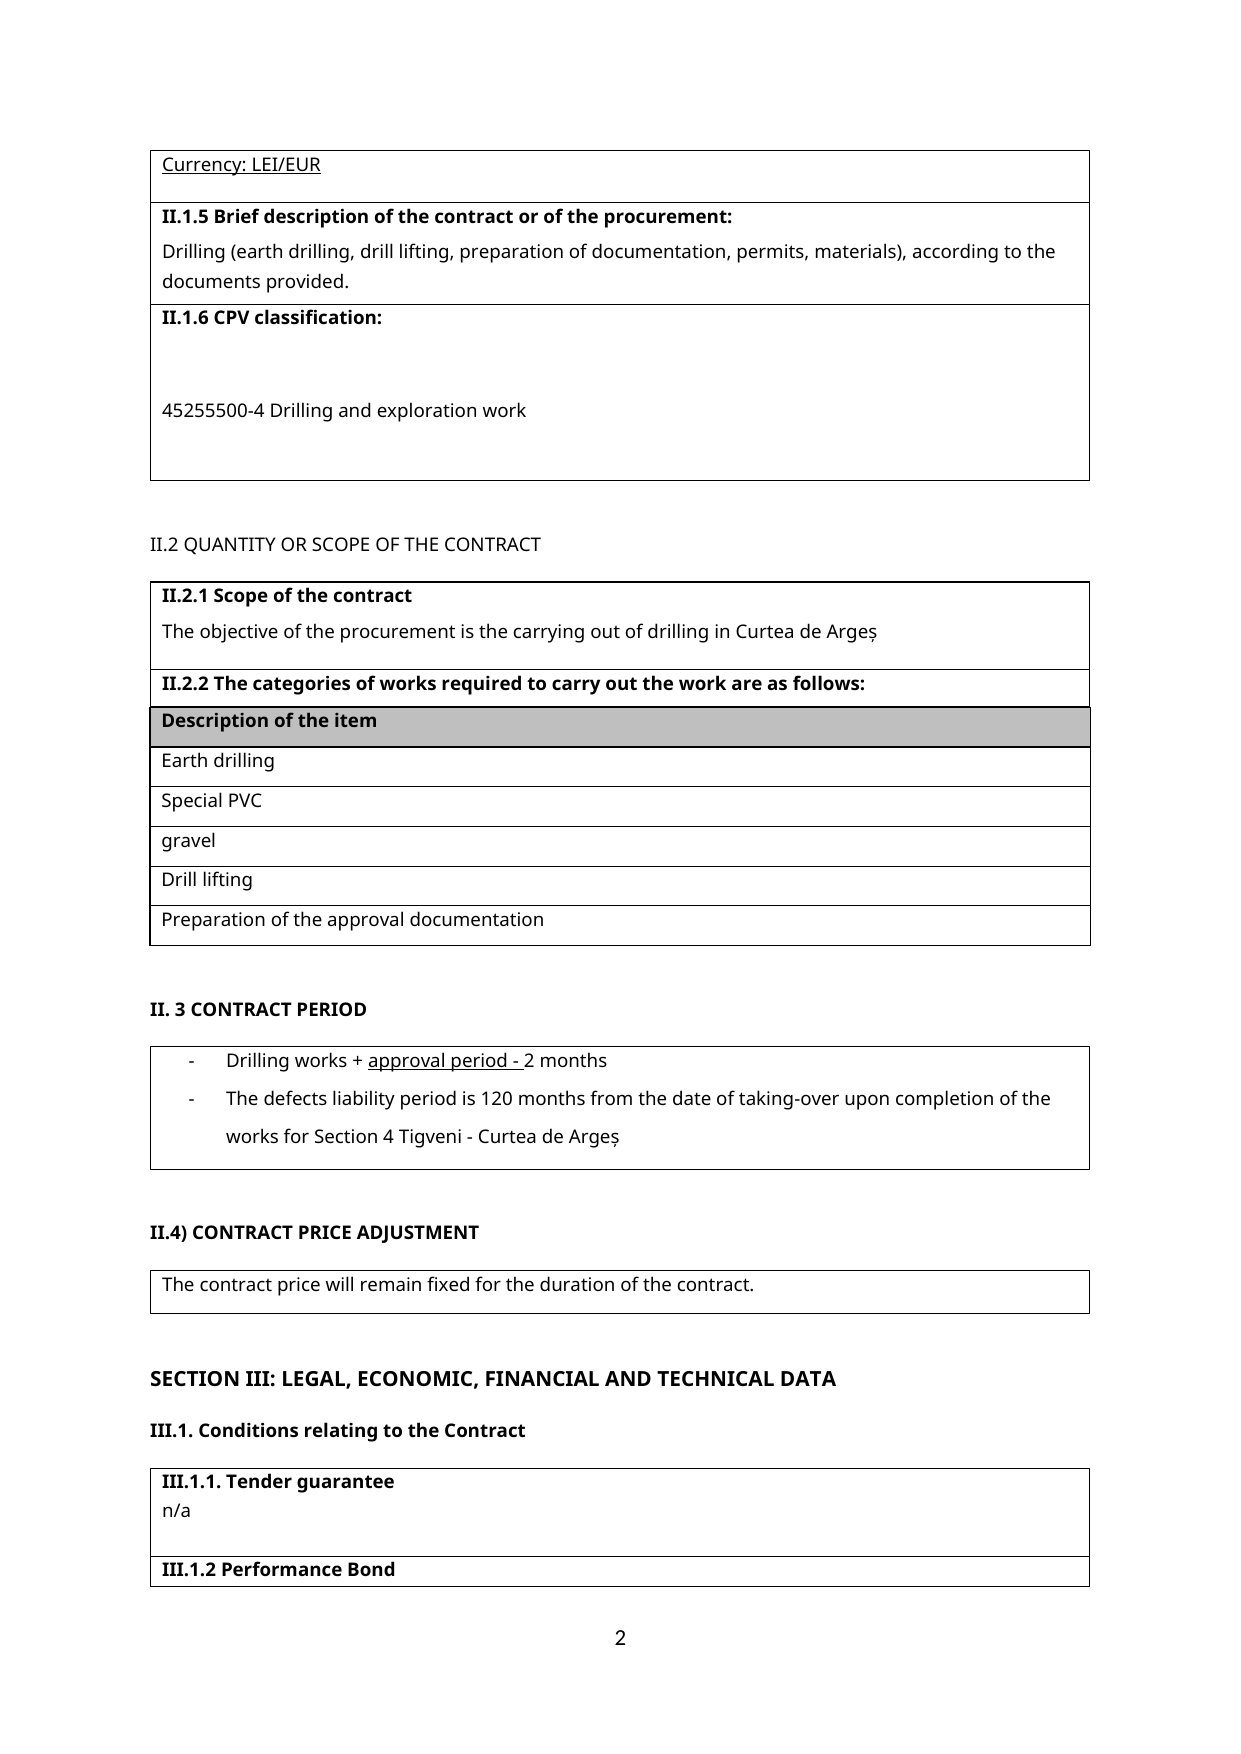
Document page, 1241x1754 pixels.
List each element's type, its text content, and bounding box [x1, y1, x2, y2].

table_cell II.1.5 Brief description of the contract or of the procurement: Drilling (earth drilling, drill lifting, preparation of documentation, permits, materials), according to the documents provided. [151, 203, 1089, 304]
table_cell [151, 151, 1089, 202]
table_cell Earth drilling [151, 748, 1090, 786]
table_header III.1.1. Tender guarantee n/a [151, 1469, 1089, 1556]
table_header Drilling works + approval period - 2 months The defects liability period is 120 months from the date of taking-over upon completion of the works for Section 4 Tigveni - Curtea de Argeș [151, 1047, 1089, 1168]
table_header The contract price will remain fixed for the duration of the contract. [151, 1271, 1089, 1313]
table_cell II.1.6 CPV classification: 45255500-4 Drilling and exploration work [151, 305, 1089, 480]
table_header Description of the item [151, 708, 1090, 746]
text II.4) CONTRACT PRICE ADJUSTMENT [150, 1220, 1090, 1245]
text II. 3 CONTRACT PERIOD [150, 996, 1090, 1022]
text II.2 QUANTITY OR SCOPE OF THE CONTRACT [150, 531, 1090, 557]
table_header II.2.1 Scope of the contract The objective of the procurement is the carrying out of drilling in Curtea de Argeș [151, 583, 1089, 669]
table_cell II.2.2 The categories of works required to carry out the work are as follows: [151, 670, 1089, 706]
table_cell gravel [151, 827, 1090, 866]
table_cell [151, 1557, 1089, 1586]
text III.1. Conditions relating to the Contract [150, 1417, 1090, 1443]
table_cell Preparation of the approval documentation [151, 906, 1090, 945]
text SECTION III: LEGAL, ECONOMIC, FINANCIAL AND TECHNICAL DATA [150, 1364, 1090, 1392]
table_cell Drill lifting [151, 867, 1090, 905]
table_cell Special PVC [151, 787, 1090, 826]
